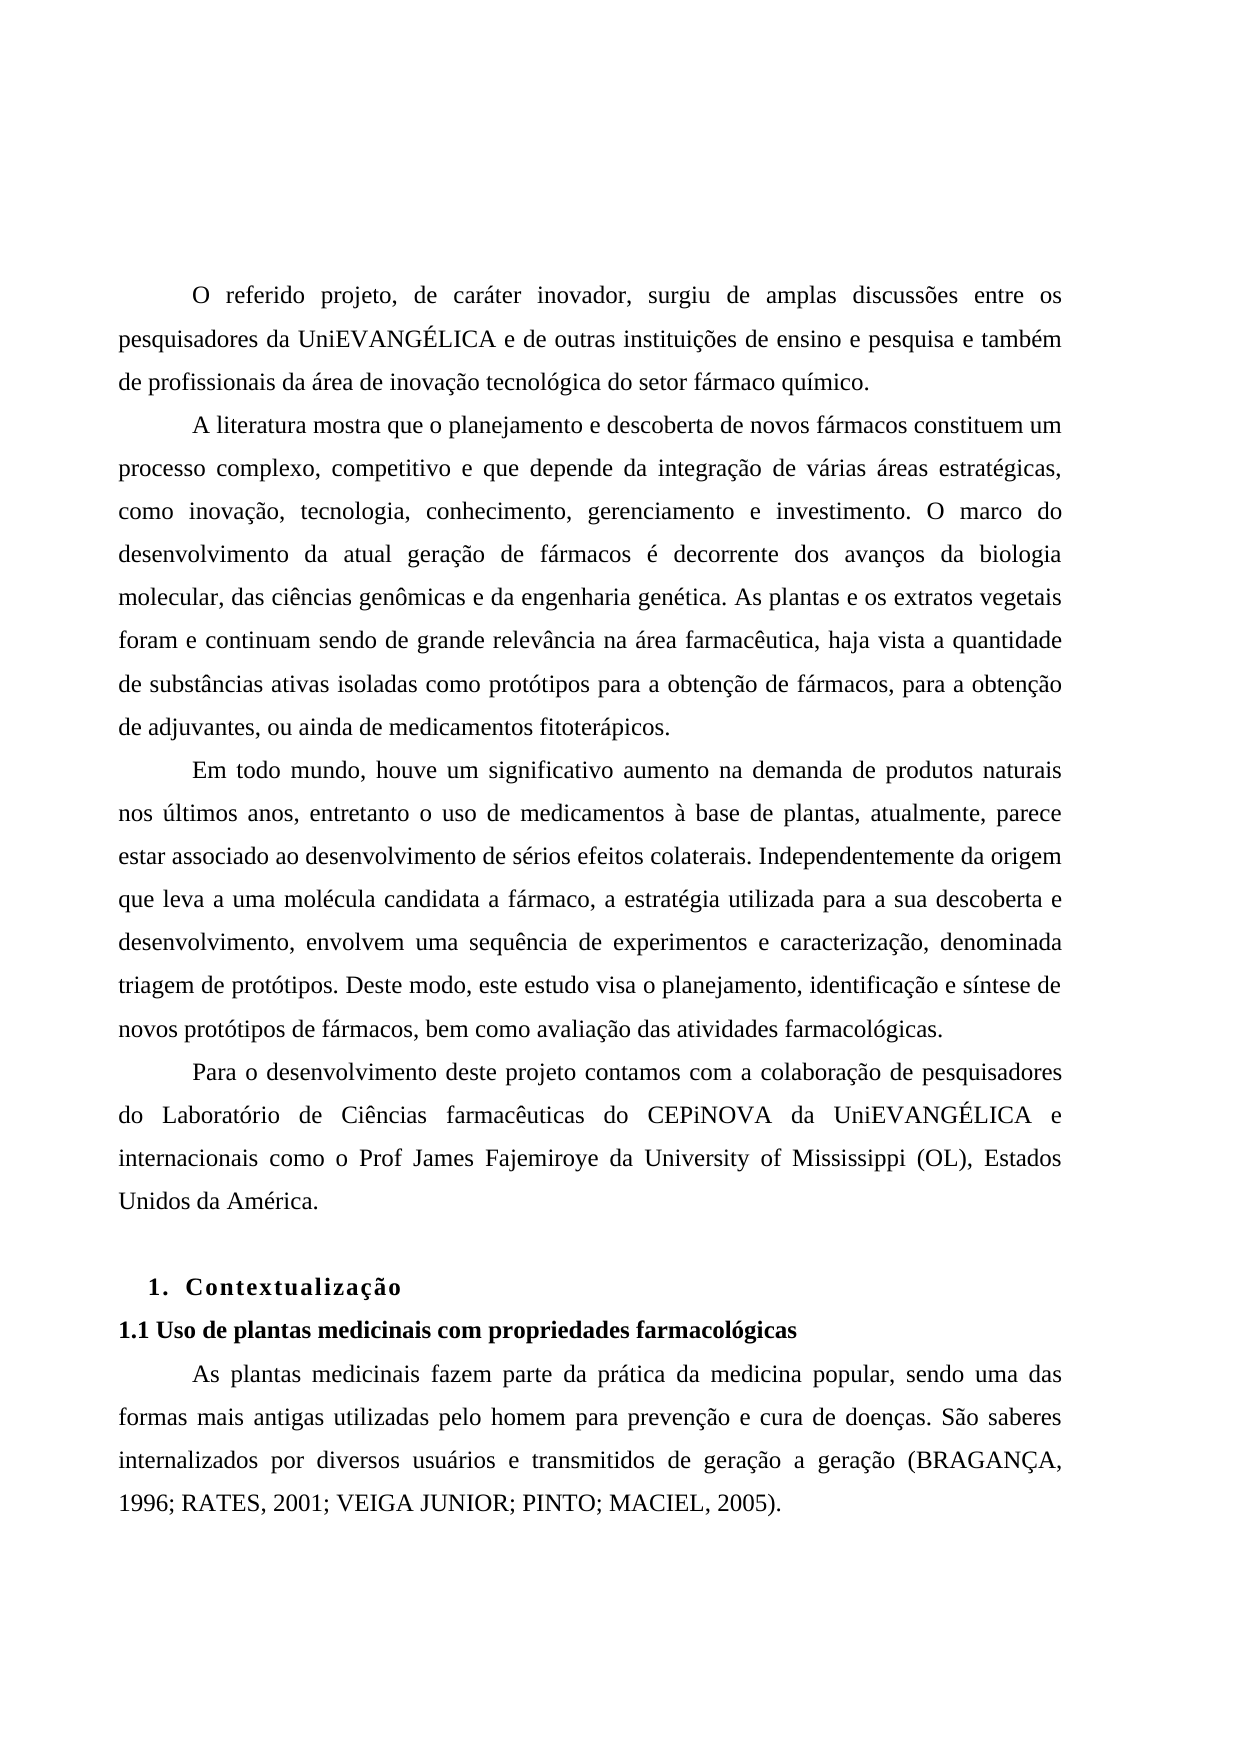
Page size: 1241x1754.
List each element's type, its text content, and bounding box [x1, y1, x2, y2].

text 1.1 Uso de plantas medicinais com propriedades farmacológicas [118, 1316, 1063, 1344]
text O referido projeto, de caráter inovador, surgiu de amplas discussões entre os pesquisadores da UniEVANGÉLICA e de outras instituições de ensino e pesquisa e também de profissionais da área de inovação tecnológica do setor fármaco químico. [118, 281, 1063, 396]
text Para o desenvolvimento deste projeto contamos com a colaboração de pesquisadores do Laboratório de Ciências farmacêuticas do CEPiNOVA da UniEVANGÉLICA e internacionais como o Prof James Fajemiroye da University of Mississippi (OL), Estados Unidos da América. [118, 1057, 1063, 1215]
text A literatura mostra que o planejamento e descoberta de novos fármacos constituem um processo complexo, competitivo e que depende da integração de várias áreas estratégicas, como inovação, tecnologia, conhecimento, gerenciamento e investimento. O marco do desenvolvimento da atual geração de fármacos é decorrente dos avanços da biologia molecular, das ciências genômicas e da engenharia genética. As plantas e os extratos vegetais foram e continuam sendo de grande relevância na área farmacêutica, haja vista a quantidade de substâncias ativas isoladas como protótipos para a obtenção de fármacos, para a obtenção de adjuvantes, ou ainda de medicamentos fitoterápicos. [118, 410, 1063, 741]
text Em todo mundo, houve um significativo aumento na demanda de produtos naturais nos últimos anos, entretanto o uso de medicamentos à base de plantas, atualmente, parece estar associado ao desenvolvimento de sérios efeitos colaterais. Independentemente da origem que leva a uma molécula candidata a fármaco, a estratégia utilizada para a sua descoberta e desenvolvimento, envolvem uma sequência de experimentos e caracterização, denominada triagem de protótipos. Deste modo, este estudo visa o planejamento, identificação e síntese de novos protótipos de fármacos, bem como avaliação das atividades farmacológicas. [118, 755, 1063, 1042]
text As plantas medicinais fazem parte da prática da medicina popular, sendo uma das formas mais antigas utilizadas pelo homem para prevenção e cura de doenças. São saberes internalizados por diversos usuários e transmitidos de geração a geração (BRAGANÇA, 1996; RATES, 2001; VEIGA JUNIOR; PINTO; MACIEL, 2005). [118, 1359, 1063, 1517]
list Contextualização [148, 1272, 1063, 1301]
